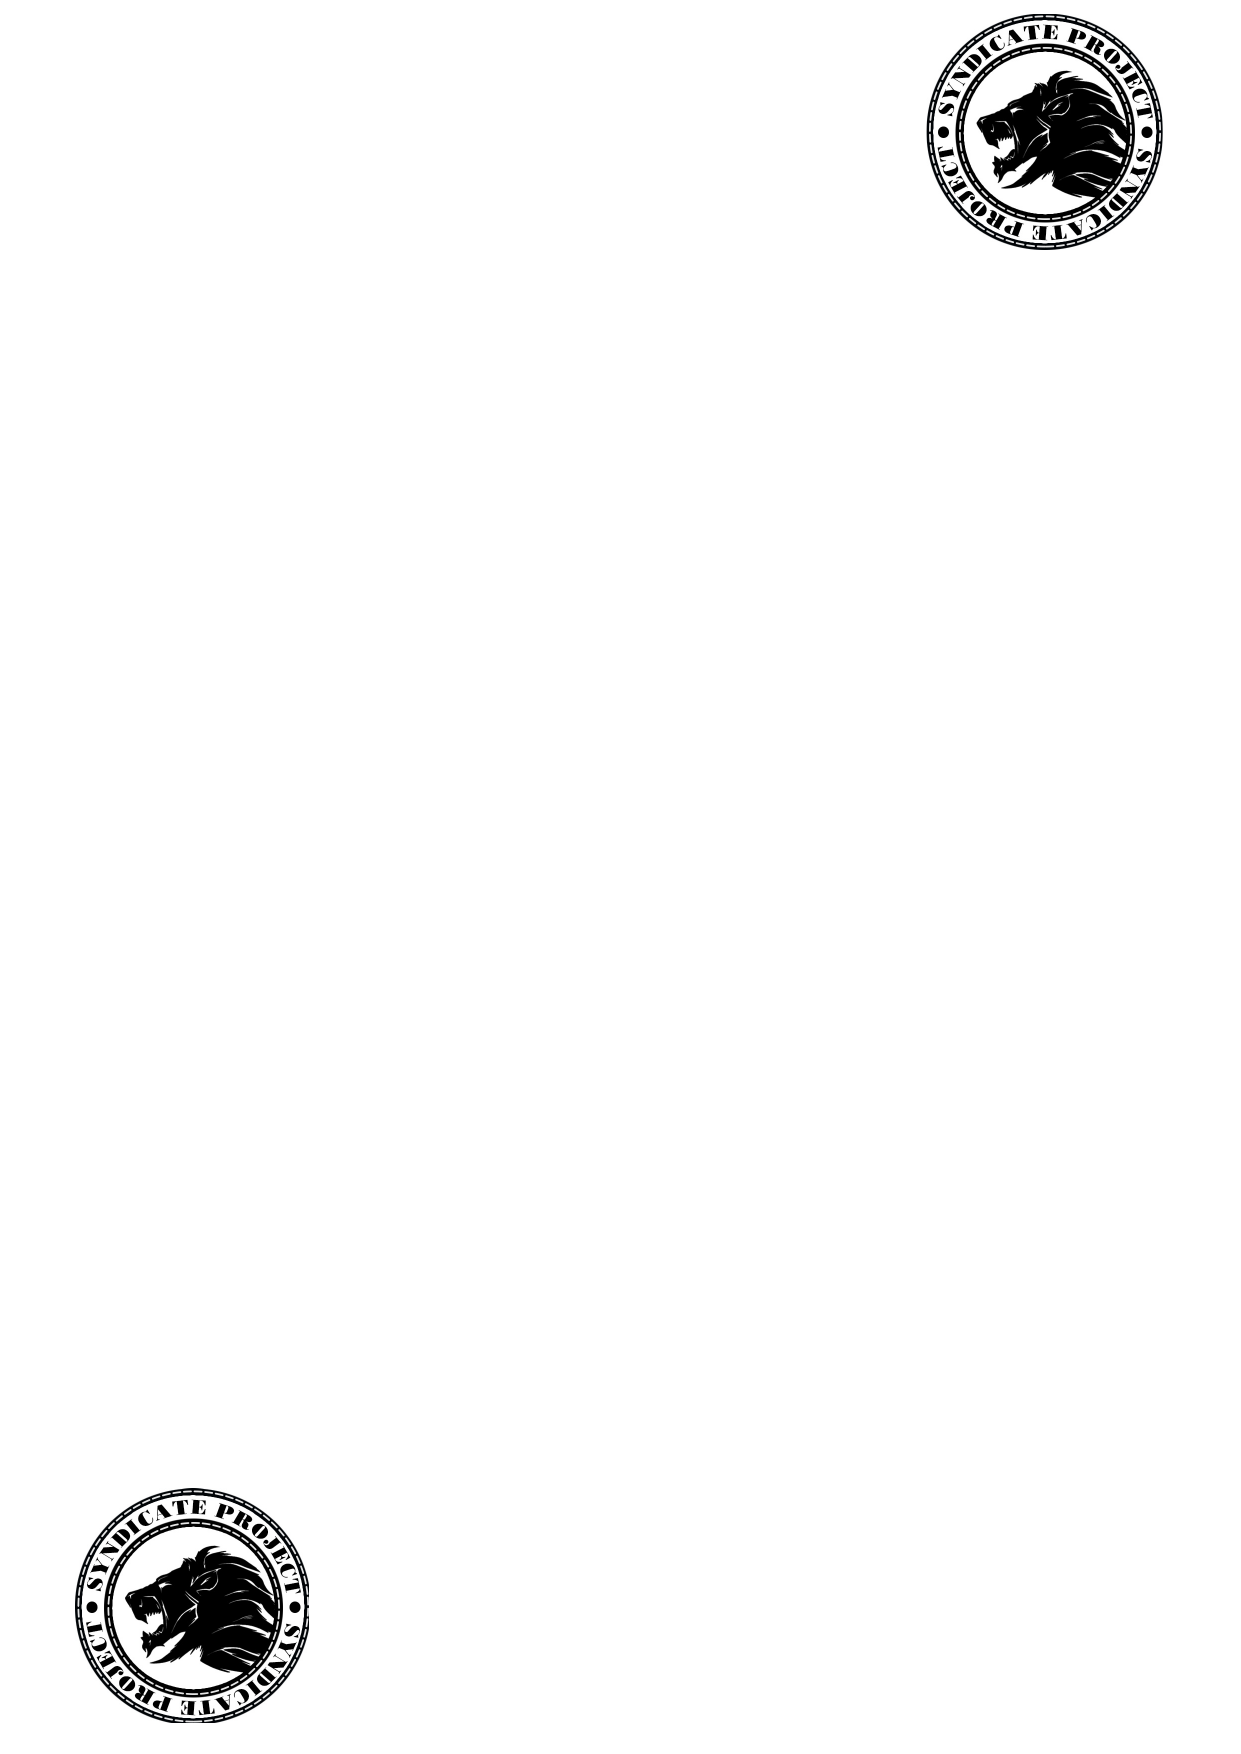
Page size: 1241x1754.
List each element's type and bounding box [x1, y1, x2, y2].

picture [926, 14, 1163, 250]
picture [75, 1488, 309, 1723]
